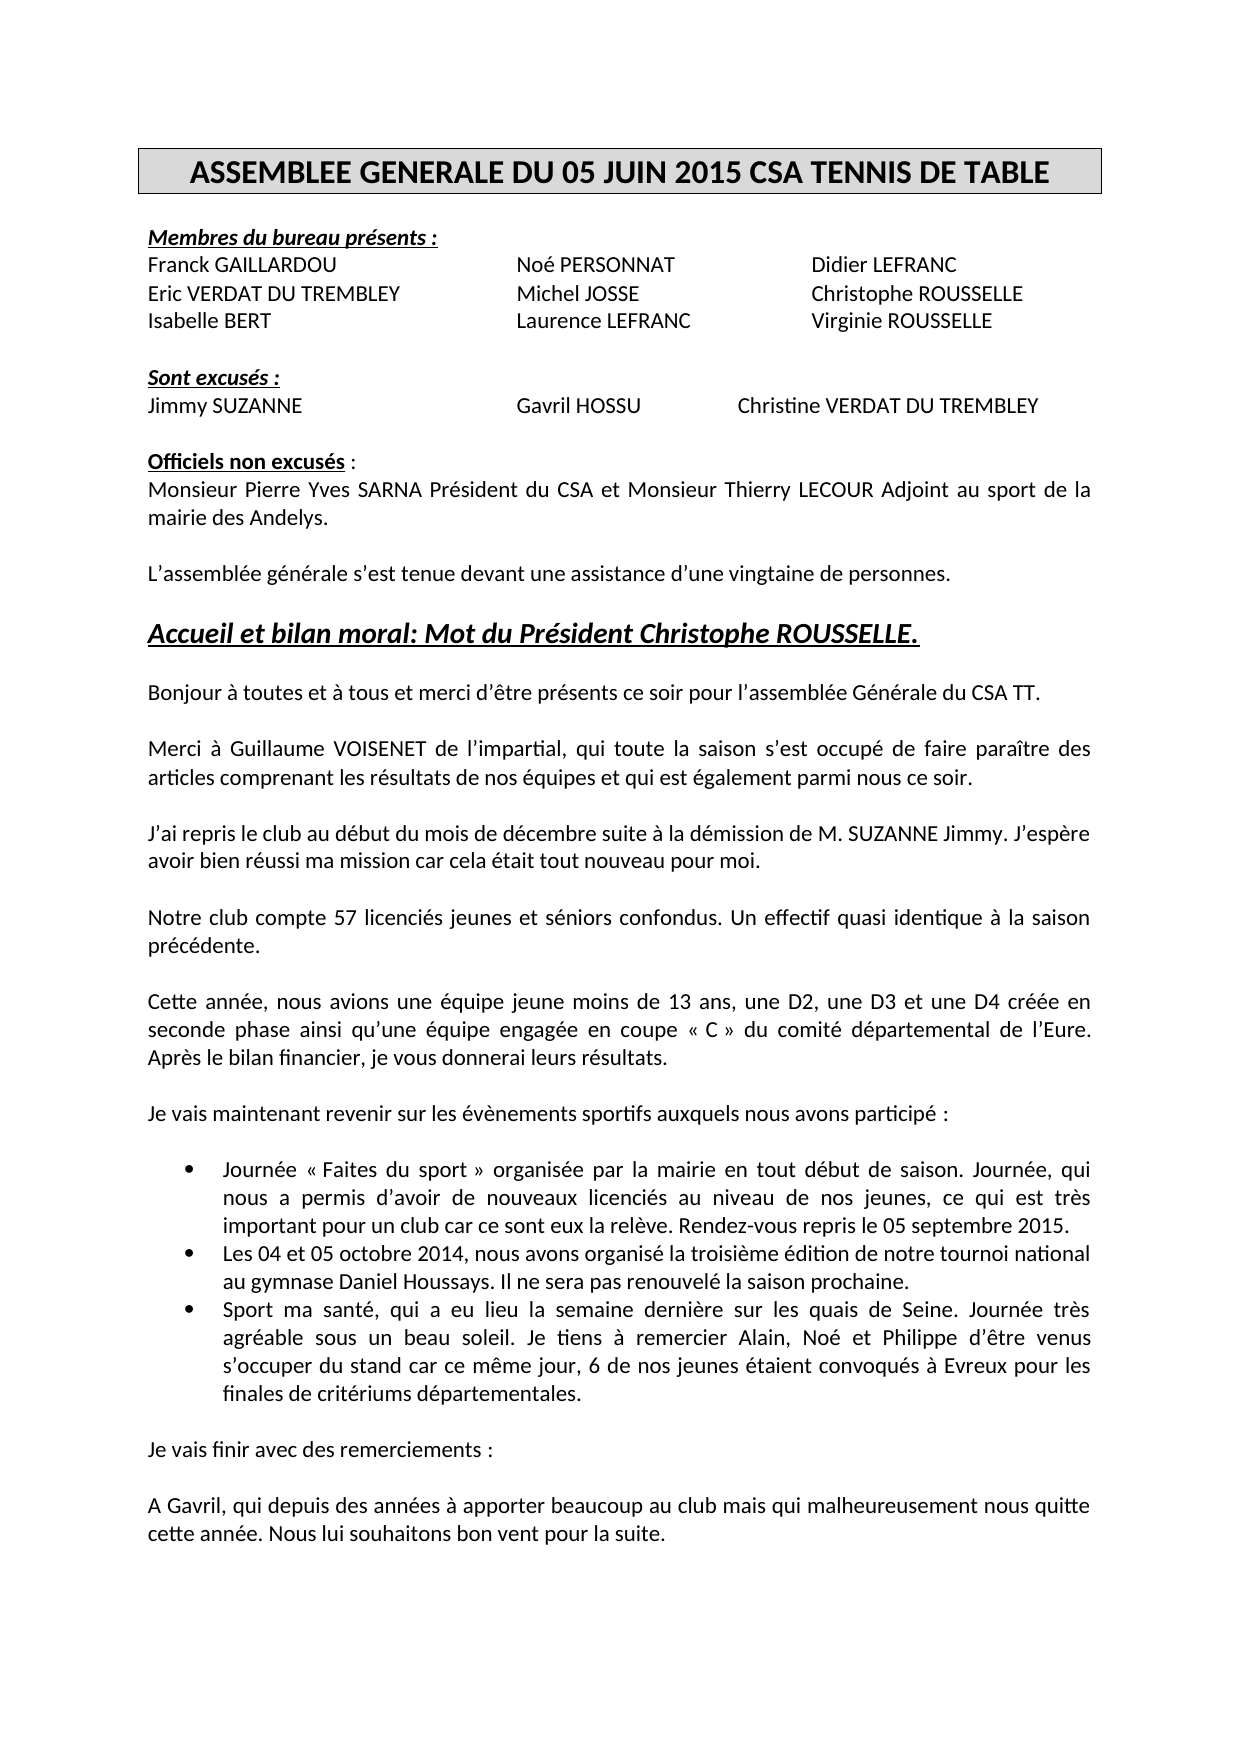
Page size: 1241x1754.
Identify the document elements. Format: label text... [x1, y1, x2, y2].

text Sont excusés : [148, 363, 1093, 391]
text Bonjour à toutes et à tous et merci d’être présents ce soir pour l’assemblée Générale du CSA TT. [148, 678, 1093, 707]
text ASSEMBLEE GENERALE DU 05 JUIN 2015 CSA TENNIS DE TABLE [139, 149, 1101, 193]
text Je vais maintenant revenir sur les évènements sportifs auxquels nous avons participé : [148, 1099, 1093, 1127]
text Membres du bureau présents : [148, 223, 1093, 251]
text Notre club compte 57 licenciés jeunes et séniors confondus. Un effectif quasi identique à la saison précédente. [148, 903, 1093, 959]
text Monsieur Pierre Yves SARNA Président du CSA et Monsieur Thierry LECOUR Adjoint au sport de la mairie des Andelys. [148, 475, 1093, 531]
text L’assemblée générale s’est tenue devant une assistance d’une vingtaine de personnes. [148, 559, 1093, 587]
text Isabelle BERT Laurence LEFRANC Virginie ROUSSELLE [148, 307, 1093, 335]
text J’ai repris le club au début du mois de décembre suite à la démission de M. SUZANNE Jimmy. J’espère avoir bien réussi ma mission car cela était tout nouveau pour moi. [148, 819, 1093, 875]
text Jimmy SUZANNE Gavril HOSSU Christine VERDAT DU TREMBLEY [148, 391, 1093, 419]
list Journée « Faites du sport » organisée par la mairie en tout début de saison. Journée, qui nous a permis d’avoir de nouveaux licenciés au niveau de nos jeunes, ce qui est très important pour un club car ce sont eux la relève. Rendez-vous repris le 05 septembre 2015. [185, 1155, 1093, 1239]
text Merci à Guillaume VOISENET de l’impartial, qui toute la saison s’est occupé de faire paraître des articles comprenant les résultats de nos équipes et qui est également parmi nous ce soir. [148, 734, 1093, 791]
text Franck GAILLARDOU Noé PERSONNAT Didier LEFRANC [148, 251, 1093, 279]
list Sport ma santé, qui a eu lieu la semaine dernière sur les quais de Seine. Journée très agréable sous un beau soleil. Je tiens à remercier Alain, Noé et Philippe d’être venus s’occuper du stand car ce même jour, 6 de nos jeunes étaient convoqués à Evreux pour les finales de critériums départementales. [185, 1295, 1093, 1407]
list Les 04 et 05 octobre 2014, nous avons organisé la troisième édition de notre tournoi national au gymnase Daniel Houssays. Il ne sera pas renouvelé la saison prochaine. [185, 1239, 1093, 1295]
text Je vais finir avec des remerciements : [148, 1435, 1093, 1463]
text Accueil et bilan moral: Mot du Président Christophe ROUSSELLE. [148, 615, 1093, 651]
text Eric VERDAT DU TREMBLEY Michel JOSSE Christophe ROUSSELLE [148, 279, 1093, 307]
text A Gavril, qui depuis des années à apporter beaucoup au club mais qui malheureusement nous quitte cette année. Nous lui souhaitons bon vent pour la suite. [148, 1491, 1093, 1547]
text Cette année, nous avions une équipe jeune moins de 13 ans, une D2, une D3 et une D4 créée en seconde phase ainsi qu’une équipe engagée en coupe « C » du comité départemental de l’Eure. Après le bilan financier, je vous donnerai leurs résultats. [148, 987, 1093, 1071]
text Officiels non excusés : [148, 447, 1093, 475]
